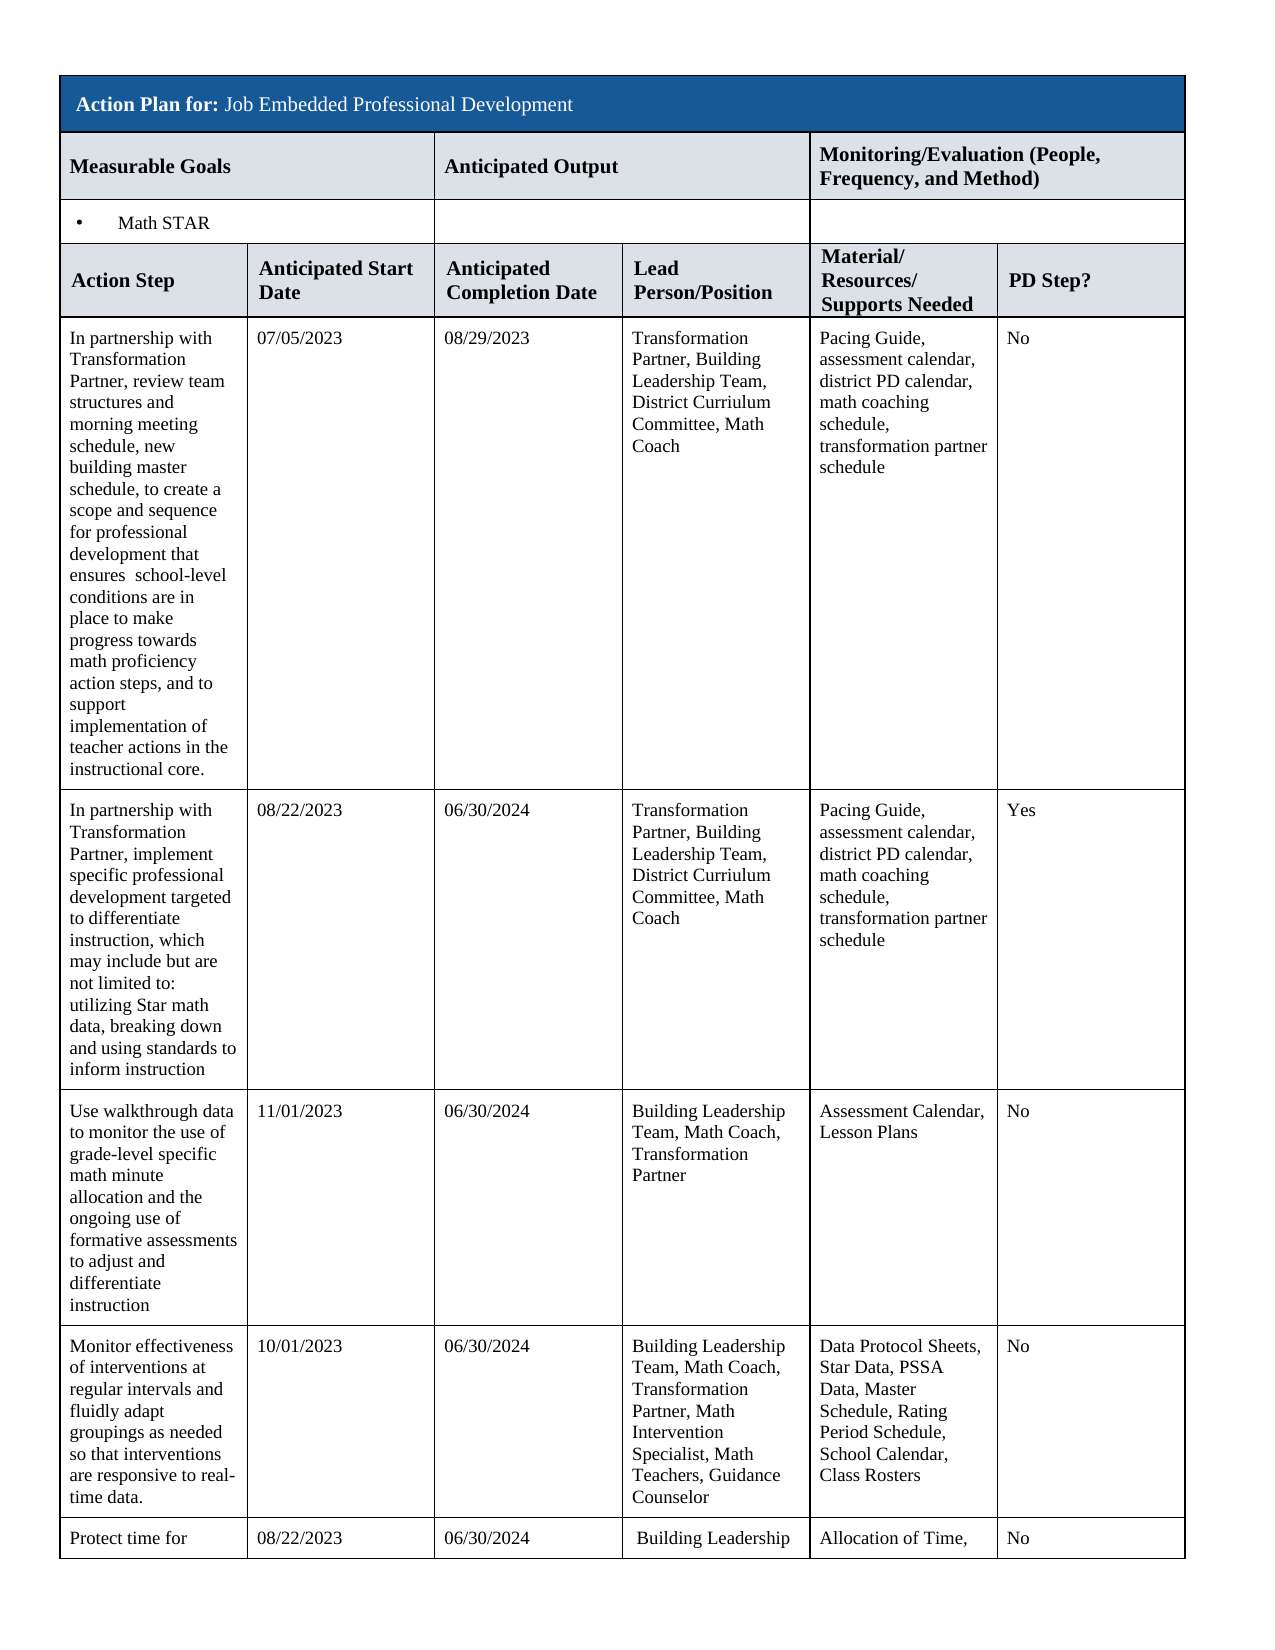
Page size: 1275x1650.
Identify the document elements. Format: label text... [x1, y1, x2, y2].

table_cell 06/30/2024 [435, 790, 622, 1089]
table_cell Assessment Calendar, Lesson Plans [811, 1090, 997, 1324]
table_cell 10/01/2023 [248, 1326, 434, 1517]
table_cell PD Step? [998, 244, 1184, 316]
table_cell In partnership with Transformation Partner, review team structures and morning meeting schedule, new building master schedule, to create a scope and sequence for professional development that ensures school-level conditions are in place to make progress towards math proficiency action steps, and to support implementation of teacher actions in the instructional core. [61, 318, 247, 789]
table_cell Action Step [61, 244, 247, 316]
table_cell 08/29/2023 [435, 318, 622, 789]
table_cell Pacing Guide, assessment calendar, district PD calendar, math coaching schedule, transformation partner schedule [811, 318, 997, 789]
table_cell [61, 1518, 247, 1558]
table_cell Yes [998, 790, 1184, 1089]
table_cell Monitor effectiveness of interventions at regular intervals and fluidly adapt groupings as needed so that interventions are responsive to real-time data. [61, 1326, 247, 1517]
table_cell Anticipated Start Date [248, 244, 434, 316]
table_cell No [998, 1326, 1184, 1517]
table_header Action Plan for: Job Embedded Professional Development [61, 76, 1184, 131]
table_cell Building Leadership Team, Math Coach, Transformation Partner [623, 1090, 809, 1324]
table_cell 06/30/2024 [435, 1090, 622, 1324]
table_cell Math STAR [61, 200, 434, 243]
table_cell In partnership with Transformation Partner, implement specific professional development targeted to differentiate instruction, which may include but are not limited to: utilizing Star math data, breaking down and using standards to inform instruction [61, 790, 247, 1089]
table_cell Anticipated Completion Date [435, 244, 622, 316]
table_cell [811, 1518, 997, 1558]
table_cell 07/05/2023 [248, 318, 434, 789]
table_cell 06/30/2024 [435, 1518, 622, 1558]
table_cell No [998, 1518, 1184, 1558]
table_cell [435, 200, 809, 243]
table_cell Data Protocol Sheets, Star Data, PSSA Data, Master Schedule, Rating Period Schedule, School Calendar, Class Rosters [811, 1326, 997, 1517]
table_cell Lead Person/Position [623, 244, 809, 316]
table_cell Building Leadership Team, Math Coach, Transformation Partner, Math Intervention Specialist, Math Teachers, Guidance Counselor [623, 1326, 809, 1517]
table_cell Pacing Guide, assessment calendar, district PD calendar, math coaching schedule, transformation partner schedule [811, 790, 997, 1089]
table_cell 08/22/2023 [248, 790, 434, 1089]
table_cell Use walkthrough data to monitor the use of grade-level specific math minute allocation and the ongoing use of formative assessments to adjust and differentiate instruction [61, 1090, 247, 1324]
table_cell No [998, 318, 1184, 789]
table_cell No [998, 1090, 1184, 1324]
table_cell Anticipated Output [435, 133, 809, 199]
table_cell Transformation Partner, Building Leadership Team, District Curriulum Committee, Math Coach [623, 318, 809, 789]
table_cell 06/30/2024 [435, 1326, 622, 1517]
table_cell [811, 200, 1184, 243]
table_cell Material/Resources/Supports Needed [904, 244, 997, 316]
table_cell Transformation Partner, Building Leadership Team, District Curriulum Committee, Math Coach [623, 790, 809, 1089]
table_cell 11/01/2023 [248, 1090, 434, 1324]
table_cell Measurable Goals [61, 133, 434, 199]
table_cell 08/22/2023 [248, 1518, 434, 1558]
table_cell Monitoring/Evaluation (People, Frequency, and Method) [811, 133, 1184, 199]
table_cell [623, 1518, 809, 1558]
